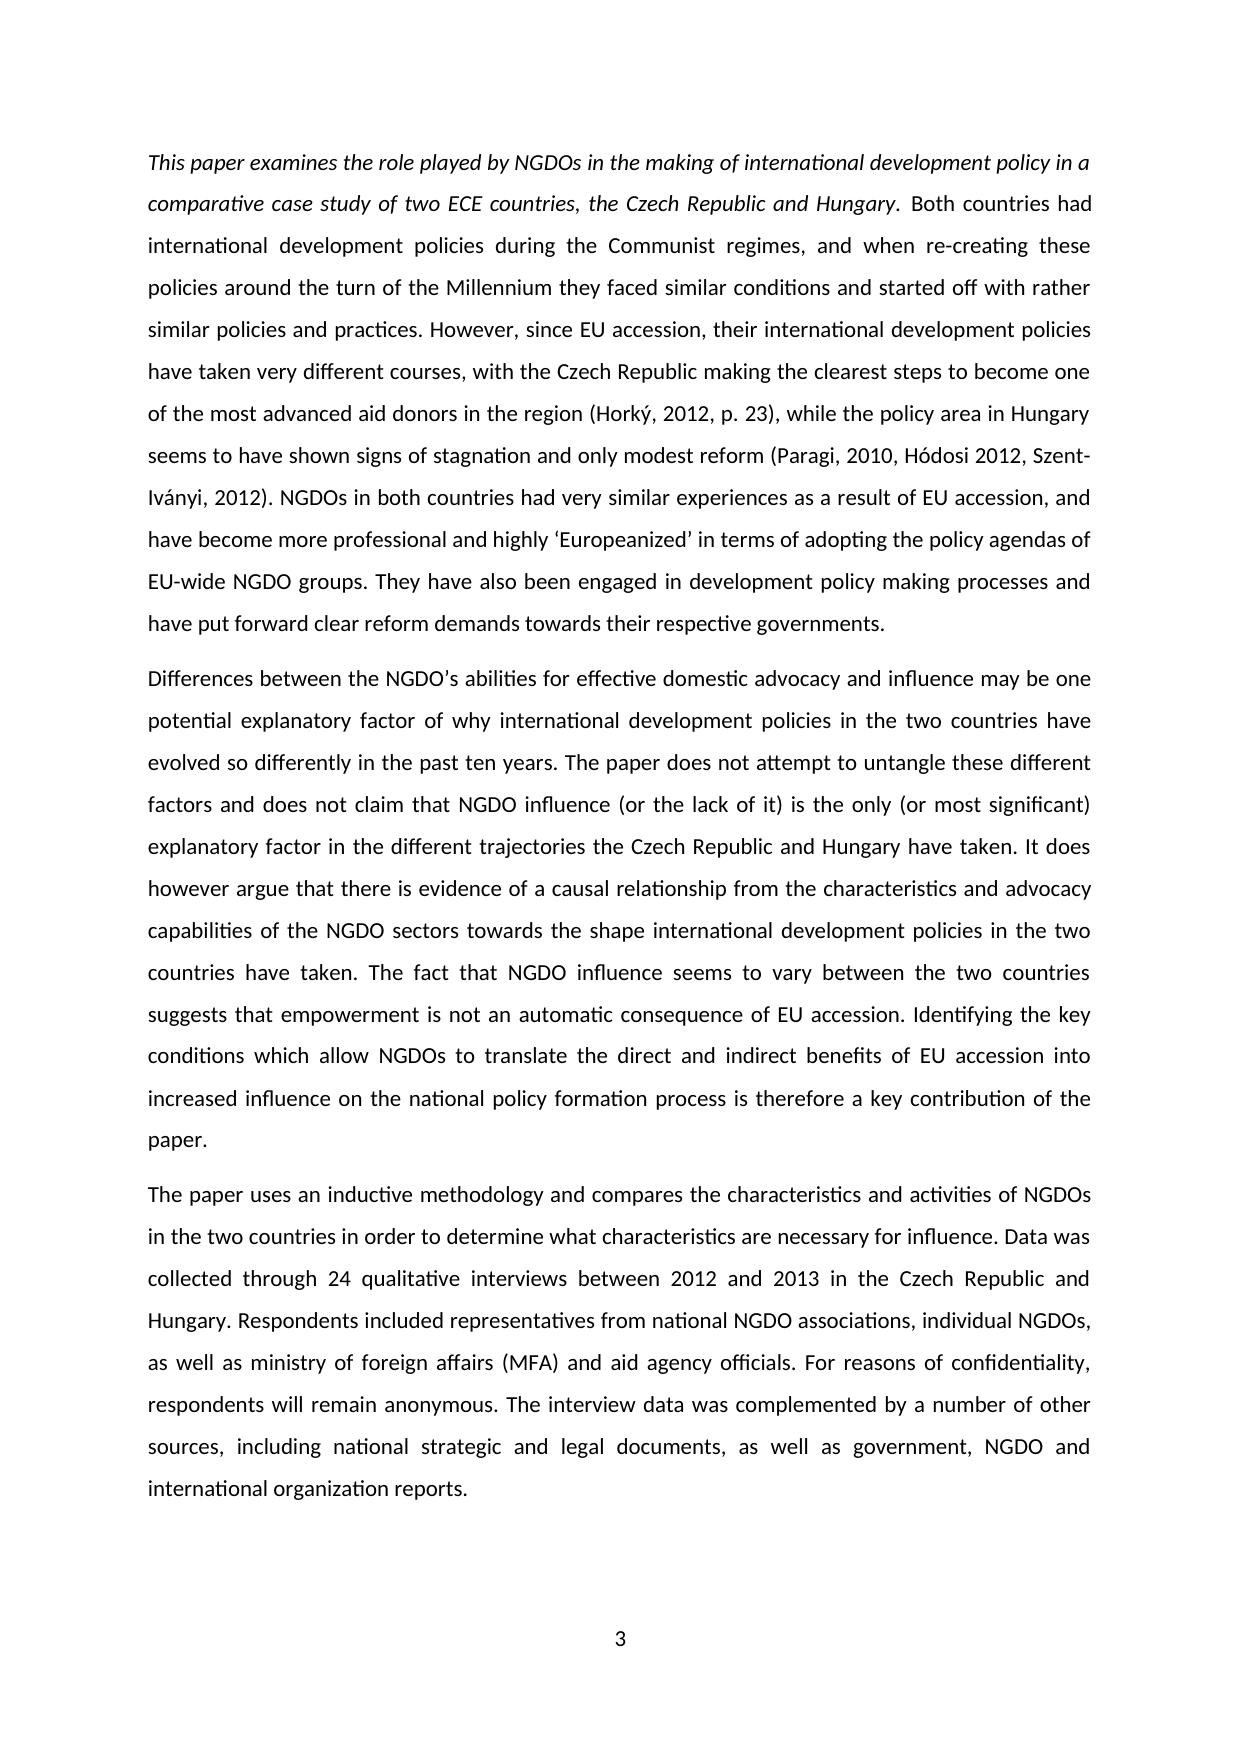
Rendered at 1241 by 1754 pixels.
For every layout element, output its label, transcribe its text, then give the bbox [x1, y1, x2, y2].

text This paper examines the role played by NGDOs in the making of international development policy in a comparative case study of two ECE countries, the Czech Republic and Hungary. Both countries had international development policies during the Communist regimes, and when re-creating these policies around the turn of the Millennium they faced similar conditions and started off with rather similar policies and practices. However, since EU accession, their international development policies have taken very different courses, with the Czech Republic making the clearest steps to become one of the most advanced aid donors in the region (Horký, 2012, p. 23), while the policy area in Hungary seems to have shown signs of stagnation and only modest reform (Paragi, 2010, Hódosi 2012, Szent-Iványi, 2012). NGDOs in both countries had very similar experiences as a result of EU accession, and have become more professional and highly ‘Europeanized’ in terms of adopting the policy agendas of EU-wide NGDO groups. They have also been engaged in development policy making processes and have put forward clear reform demands towards their respective governments. [148, 148, 1093, 637]
text The paper uses an inductive methodology and compares the characteristics and activities of NGDOs in the two countries in order to determine what characteristics are necessary for influence. Data was collected through 24 qualitative interviews between 2012 and 2013 in the Czech Republic and Hungary. Respondents included representatives from national NGDO associations, individual NGDOs, as well as ministry of foreign affairs (MFA) and aid agency officials. For reasons of confidentiality, respondents will remain anonymous. The interview data was complemented by a number of other sources, including national strategic and legal documents, as well as government, NGDO and international organization reports. [148, 1180, 1093, 1502]
text Differences between the NGDO’s abilities for effective domestic advocacy and influence may be one potential explanatory factor of why international development policies in the two countries have evolved so differently in the past ten years. The paper does not attempt to untangle these different factors and does not claim that NGDO influence (or the lack of it) is the only (or most significant) explanatory factor in the different trajectories the Czech Republic and Hungary have taken. It does however argue that there is evidence of a causal relationship from the characteristics and advocacy capabilities of the NGDO sectors towards the shape international development policies in the two countries have taken. The fact that NGDO influence seems to vary between the two countries suggests that empowerment is not an automatic consequence of EU accession. Identifying the key conditions which allow NGDOs to translate the direct and indirect benefits of EU accession into increased influence on the national policy formation process is therefore a key contribution of the paper. [148, 664, 1093, 1154]
